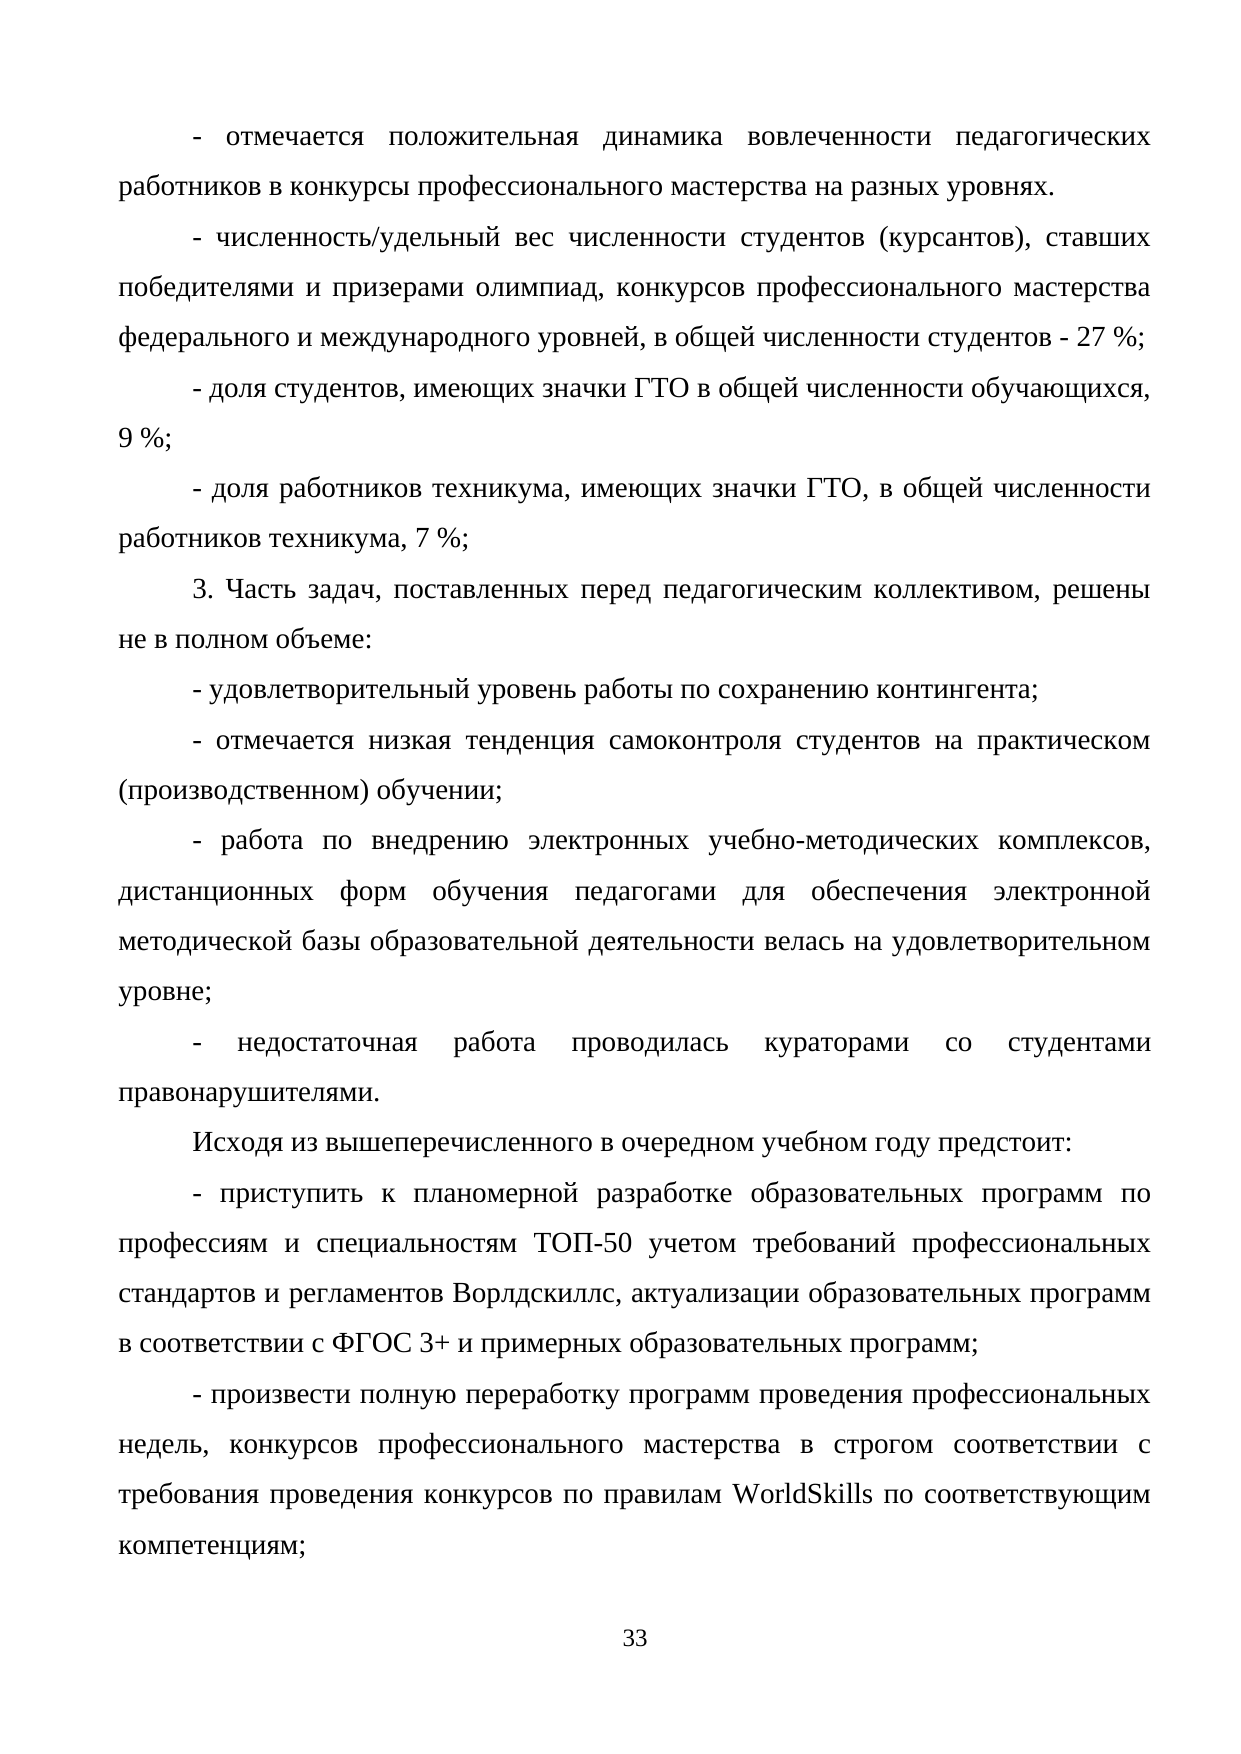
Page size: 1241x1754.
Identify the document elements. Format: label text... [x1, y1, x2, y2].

text Исходя из вышеперечисленного в очередном учебном году предстоит: [118, 1124, 1152, 1158]
text - произвести полную переработку программ проведения профессиональных недель, конкурсов профессионального мастерства в строгом соответствии с требования проведения конкурсов по правилам WorldSkills по соответствующим компетенциям; [118, 1376, 1152, 1560]
text - отмечается низкая тенденция самоконтроля студентов на практическом (производственном) обучении; [118, 722, 1152, 806]
text - приступить к планомерной разработке образовательных программ по профессиям и специальностям ТОП-50 учетом требований профессиональных стандартов и регламентов Ворлдскиллс, актуализации образовательных программ в соответствии с ФГОС 3+ и примерных образовательных программ; [118, 1175, 1152, 1359]
text - работа по внедрению электронных учебно-методических комплексов, дистанционных форм обучения педагогами для обеспечения электронной методической базы образовательной деятельности велась на удовлетворительном уровне; [118, 822, 1152, 1007]
text - отмечается положительная динамика вовлеченности педагогических работников в конкурсы профессионального мастерства на разных уровнях. [118, 118, 1152, 202]
text - недостаточная работа проводилась кураторами со студентами правонарушителями. [118, 1024, 1152, 1108]
text - удовлетворительный уровень работы по сохранению контингента; [118, 672, 1152, 705]
text - доля студентов, имеющих значки ГТО в общей численности обучающихся, 9 %; [118, 370, 1152, 453]
text - доля работников техникума, имеющих значки ГТО, в общей численности работников техникума, 7 %; [118, 470, 1152, 554]
text - численность/удельный вес численности студентов (курсантов), ставших победителями и призерами олимпиад, конкурсов профессионального мастерства федерального и международного уровней, в общей численности студентов - 27 %; [118, 219, 1152, 353]
text 3. Часть задач, поставленных перед педагогическим коллективом, решены не в полном объеме: [118, 571, 1152, 655]
